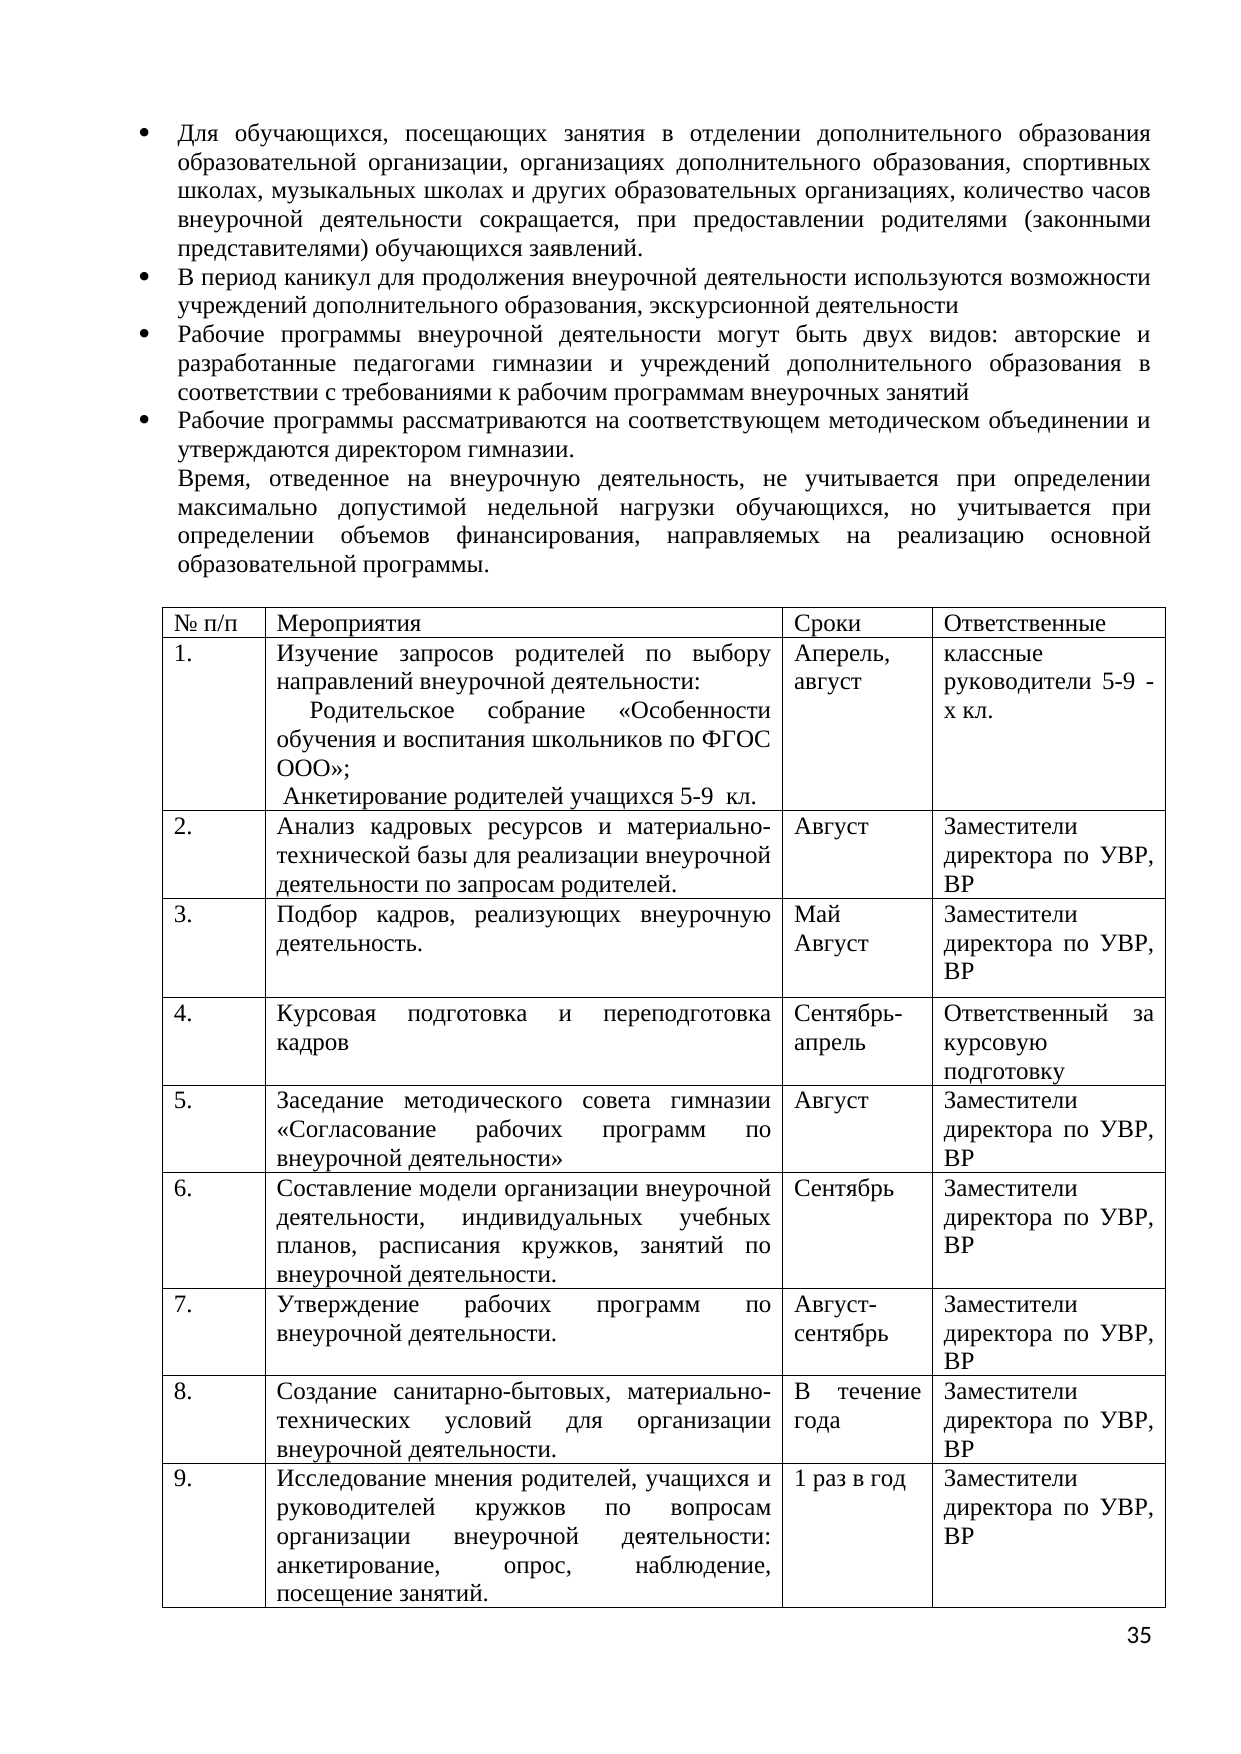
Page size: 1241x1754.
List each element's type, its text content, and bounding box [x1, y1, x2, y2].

list Рабочие программы внеурочной деятельности могут быть двух видов: авторские и разработанные педагогами гимназии и учреждений дополнительного образования в соответствии с требованиями к рабочим программам внеурочных занятий [140, 319, 1152, 406]
table_cell Изучение запросов родителей по выбору направлений внеурочной деятельности: Родительское собрание «Особенности обучения и воспитания школьников по ФГОС ООО»; Анкетирование родителей учащихся 5-9 кл. [266, 638, 782, 810]
table_cell Анализ кадровых ресурсов и материально-технической базы для реализации внеурочной деятельности по запросам родителей. [266, 811, 782, 898]
table_cell Заместители директора по УВР, ВР [933, 1289, 1165, 1375]
table_cell Август [783, 811, 932, 898]
table_header Мероприятия [266, 608, 782, 637]
table_cell 5. [163, 1086, 265, 1172]
table_cell Ответственный за курсовую подготовку [933, 998, 1165, 1084]
table_cell Август [783, 1086, 932, 1172]
table_cell 8. [163, 1376, 265, 1462]
list Рабочие программы рассматриваются на соответствующем методическом объединении и утверждаются директором гимназии. [140, 406, 1152, 463]
text Время, отведенное на внеурочную деятельность, не учитывается при определении максимально допустимой недельной нагрузки обучающихся, но учитывается при определении объемов финансирования, направляемых на реализацию основной образовательной программы. [177, 463, 1152, 578]
list Для обучающихся, посещающих занятия в отделении дополнительного образования образовательной организации, организациях дополнительного образования, спортивных школах, музыкальных школах и других образовательных организациях, количество часов внеурочной деятельности сокращается, при предоставлении родителями (законными представителями) обучающихся заявлений. [140, 118, 1152, 262]
table_cell 9. [163, 1464, 265, 1607]
table_cell Заместители директора по УВР, ВР [933, 1376, 1165, 1462]
table_cell Заседание методического совета гимназии «Согласование рабочих программ по внеурочной деятельности» [266, 1086, 782, 1172]
table_cell 7. [163, 1289, 265, 1375]
table_cell Сентябрь [783, 1173, 932, 1288]
table_cell Создание санитарно-бытовых, материально-технических условий для организации внеурочной деятельности. [266, 1376, 782, 1462]
table_cell Составление модели организации внеурочной деятельности, индивидуальных учебных планов, расписания кружков, занятий по внеурочной деятельности. [266, 1173, 782, 1288]
table_cell 4. [163, 998, 265, 1084]
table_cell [933, 1464, 1165, 1607]
table_cell 3. [163, 899, 265, 997]
table_cell Утверждение рабочих программ по внеурочной деятельности. [266, 1289, 782, 1375]
table_cell Заместители директора по УВР, ВР [933, 811, 1165, 898]
list В период каникул для продолжения внеурочной деятельности используются возможности учреждений дополнительного образования, экскурсионной деятельности [140, 262, 1152, 319]
table_cell В течение года [783, 1376, 932, 1462]
table_header № п/п [163, 608, 265, 637]
table_cell Сентябрь-апрель [783, 998, 932, 1084]
table_header Ответственные [933, 608, 1165, 637]
table_cell Заместители директора по УВР, ВР [933, 899, 1165, 997]
table_cell классные руководители 5-9 -х кл. [933, 638, 1165, 810]
table_cell Аперель, август [783, 638, 932, 810]
table_cell Август-сентябрь [783, 1289, 932, 1375]
table_cell Подбор кадров, реализующих внеурочную деятельность. [266, 899, 782, 997]
table_cell Май Август [783, 899, 932, 997]
table_header Сроки [783, 608, 932, 637]
table_cell 1. [163, 638, 265, 810]
table_cell 6. [163, 1173, 265, 1288]
table_cell Курсовая подготовка и переподготовка кадров [266, 998, 782, 1084]
table_cell Заместители директора по УВР, ВР [933, 1173, 1165, 1288]
table_cell 1 раз в год [783, 1464, 932, 1607]
table_cell 2. [163, 811, 265, 898]
table_cell Заместители директора по УВР, ВР [933, 1086, 1165, 1172]
table_cell Исследование мнения родителей, учащихся и руководителей кружков по вопросам организации внеурочной деятельности: анкетирование, опрос, наблюдение, посещение занятий. [266, 1464, 782, 1607]
